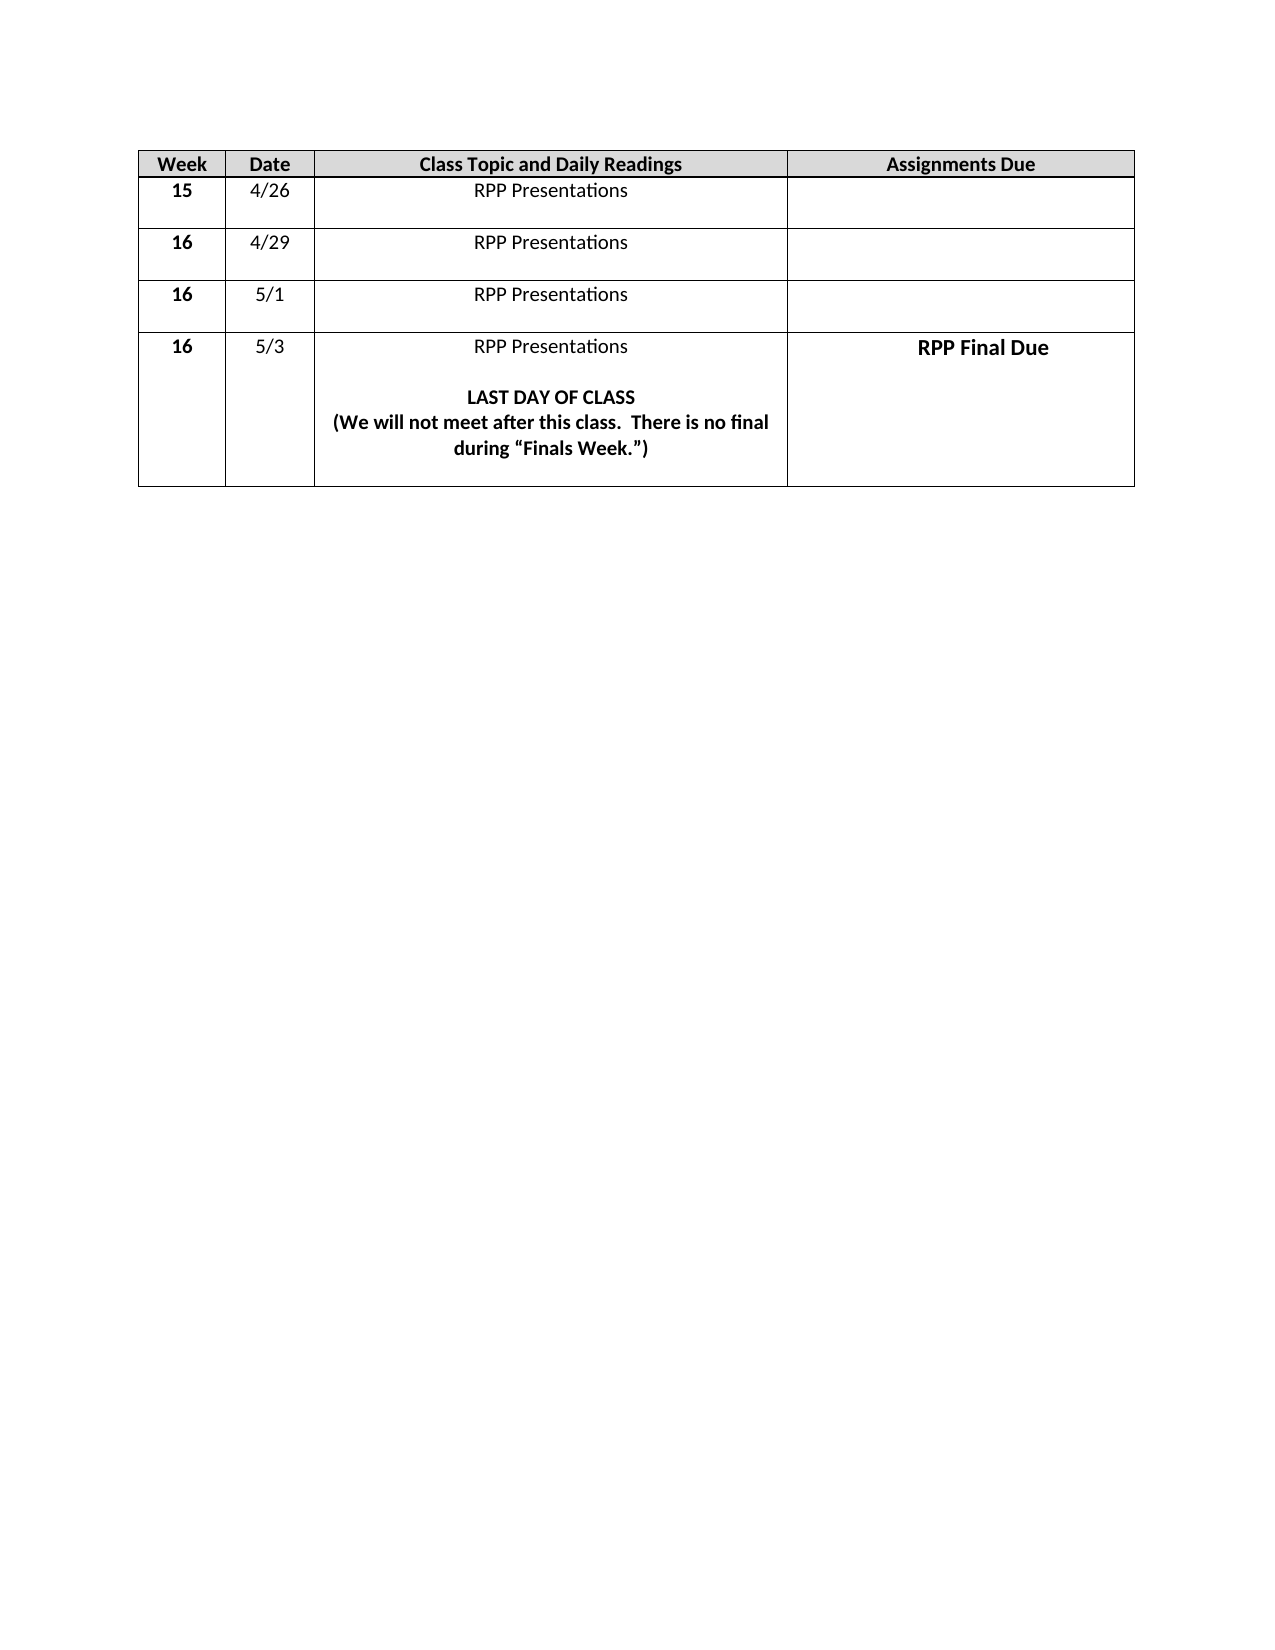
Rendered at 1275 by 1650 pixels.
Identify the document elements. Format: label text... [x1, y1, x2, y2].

table_cell 4/29 [226, 229, 314, 280]
table_header Week [139, 151, 225, 176]
table_cell 5/1 [226, 281, 314, 332]
table_cell 5/3 [226, 333, 314, 486]
table_cell RPP Presentations [315, 229, 787, 280]
table_cell [788, 229, 1134, 280]
table_cell 16 [139, 229, 225, 280]
table_cell RPP Presentations [315, 178, 787, 228]
table_header Date [226, 151, 314, 176]
table_header Assignments Due [788, 151, 1134, 176]
table_cell RPP Presentations [315, 281, 787, 332]
table_cell 16 [139, 333, 225, 486]
table_cell 4/26 [226, 178, 314, 228]
table_cell [788, 281, 1134, 332]
table_cell RPP Presentations LAST DAY OF CLASS (We will not meet after this class. There is no final during “Finals Week.”) [315, 333, 787, 486]
table_cell 15 [139, 178, 225, 228]
table_cell RPP Final Due [788, 333, 1134, 486]
table_header Class Topic and Daily Readings [315, 151, 787, 176]
table_cell [788, 178, 1134, 228]
table_cell 16 [139, 281, 225, 332]
